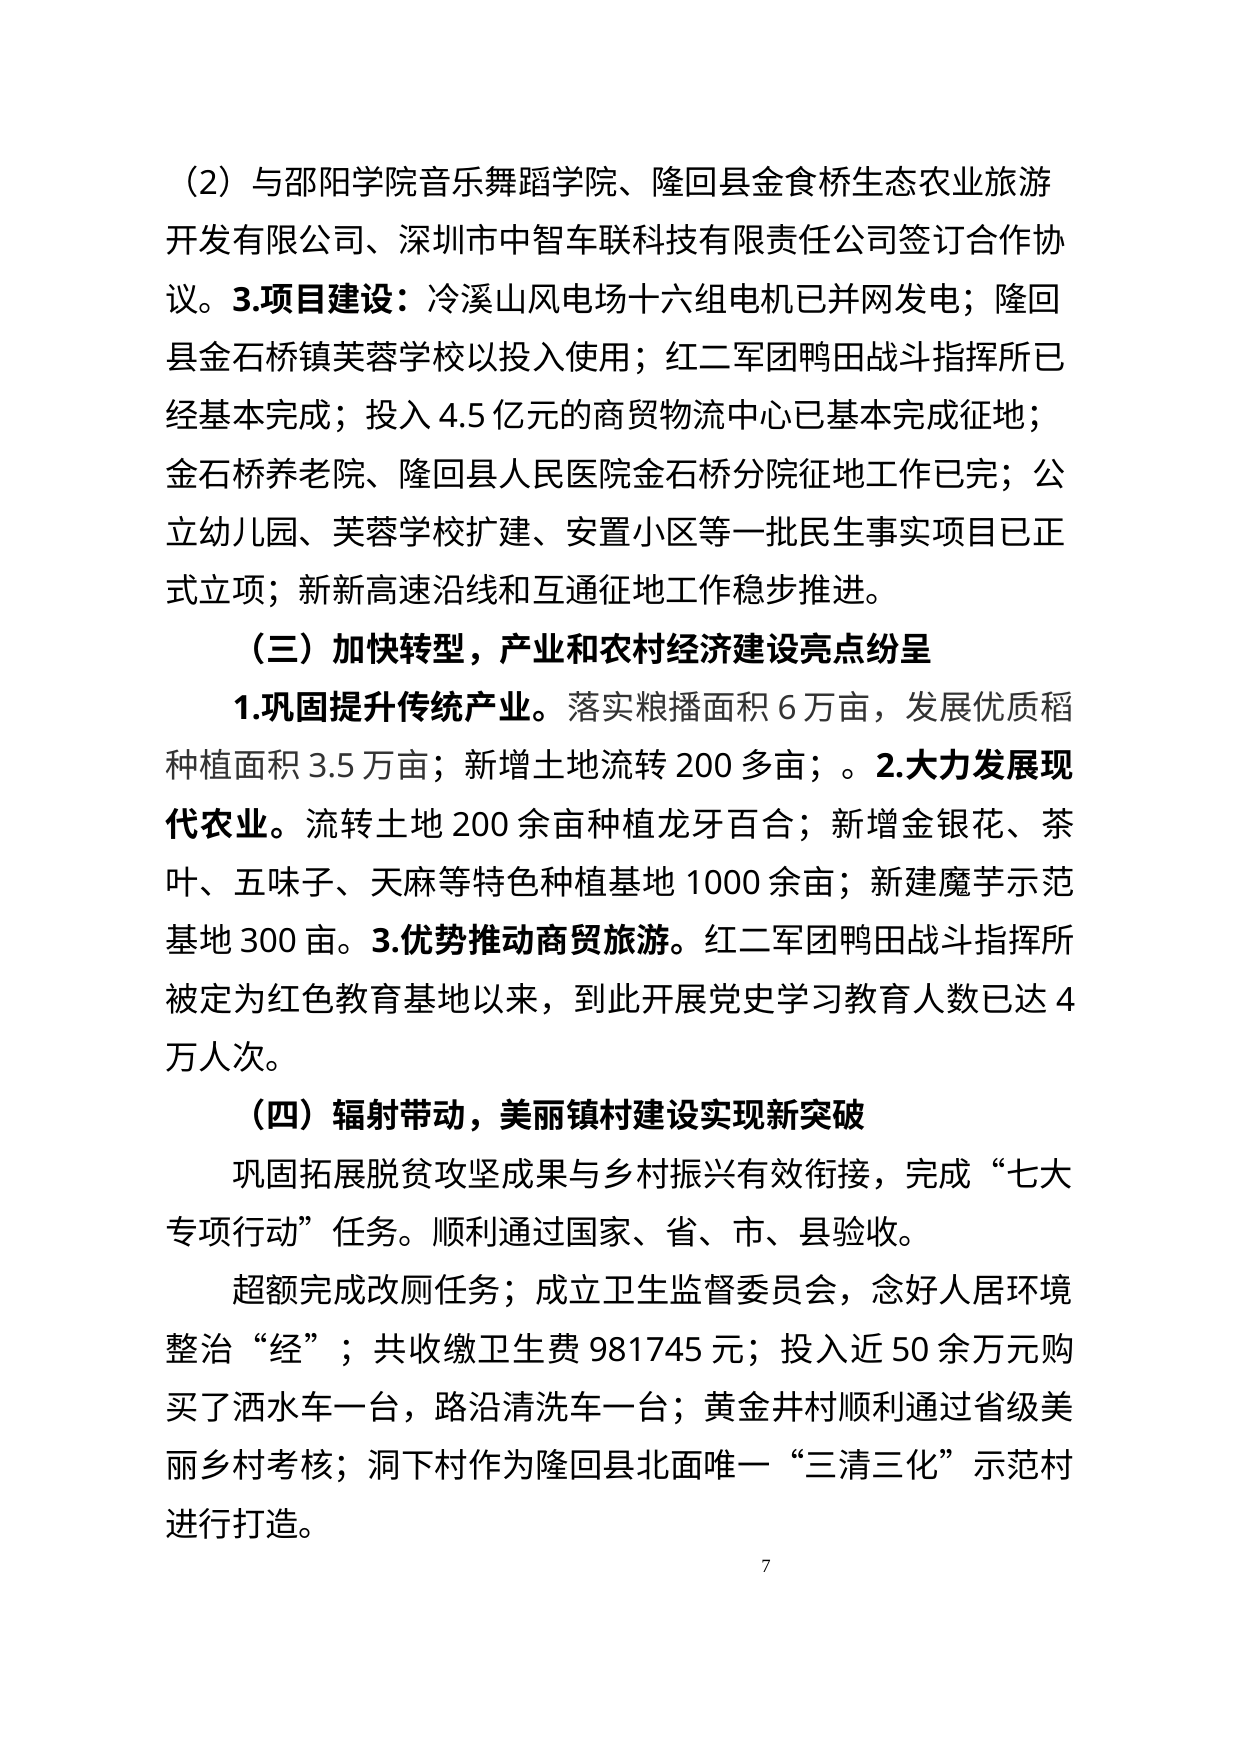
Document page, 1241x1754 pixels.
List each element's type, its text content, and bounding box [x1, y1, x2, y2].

text 超额完成改厕任务；成立卫生监督委员会，念好人居环境整治“经”；共收缴卫生费981745元；投入近50余万元购买了洒水车一台，路沿清洗车一台；黄金井村顺利通过省级美丽乡村考核；洞下村作为隆回县北面唯一“三清三化”示范村进行打造。 [165, 1256, 1075, 1548]
text （四）辐射带动，美丽镇村建设实现新突破 [165, 1081, 1075, 1139]
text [165, 148, 1075, 614]
text 1.巩固提升传统产业。落实粮播面积6万亩，发展优质稻种植面积3.5万亩；新增土地流转200多亩；。2.大力发展现代农业。流转土地200余亩种植龙牙百合；新增金银花、茶叶、五味子、天麻等特色种植基地1000余亩；新建魔芋示范基地300亩。3.优势推动商贸旅游。红二军团鸭田战斗指挥所被定为红色教育基地以来，到此开展党史学习教育人数已达4万人次。 [165, 673, 1075, 1081]
text 巩固拓展脱贫攻坚成果与乡村振兴有效衔接，完成“七大专项行动”任务。顺利通过国家、省、市、县验收。 [165, 1139, 1075, 1256]
text （三）加快转型，产业和农村经济建设亮点纷呈 [165, 614, 1075, 673]
